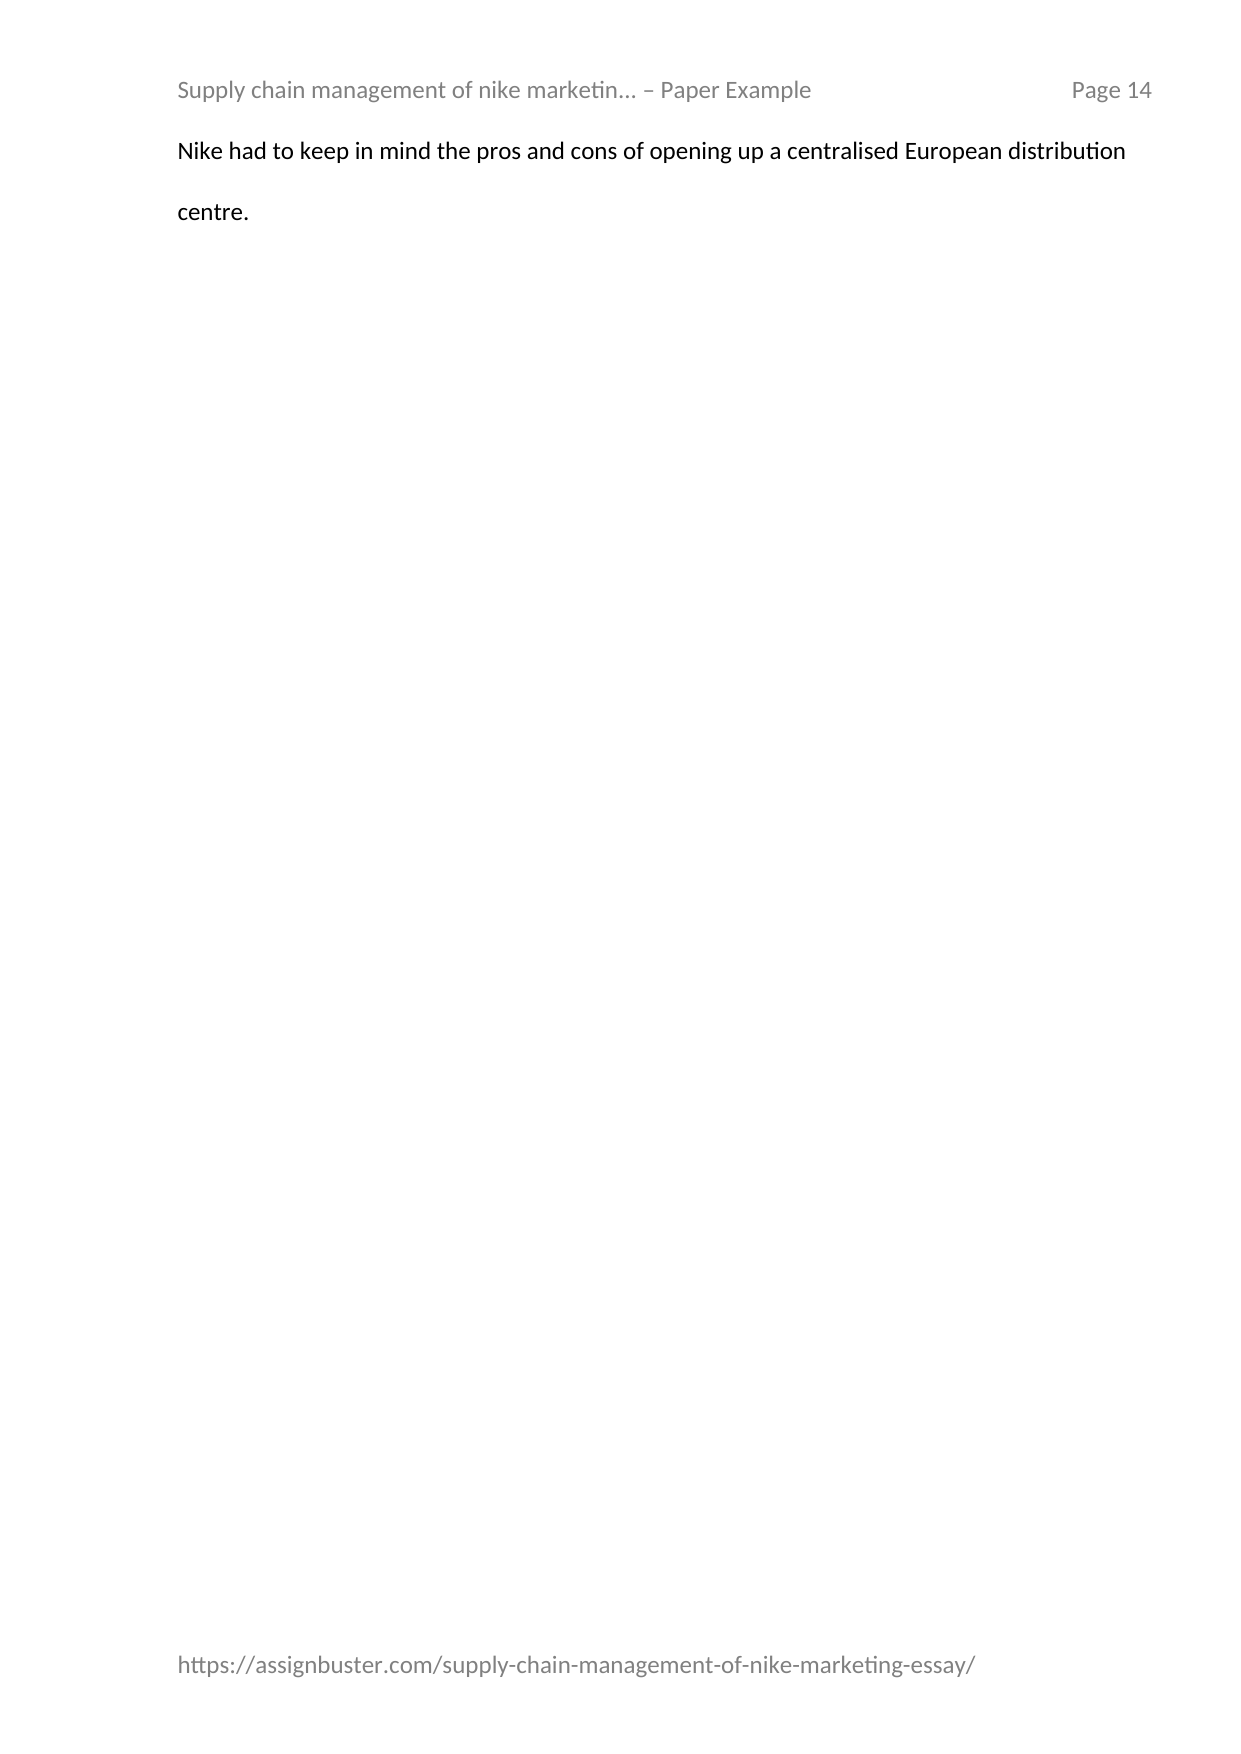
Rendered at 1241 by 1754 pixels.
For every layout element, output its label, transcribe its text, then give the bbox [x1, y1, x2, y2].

text Nike had to keep in mind the pros and cons of opening up a centralised European distribution centre. [177, 135, 1152, 226]
